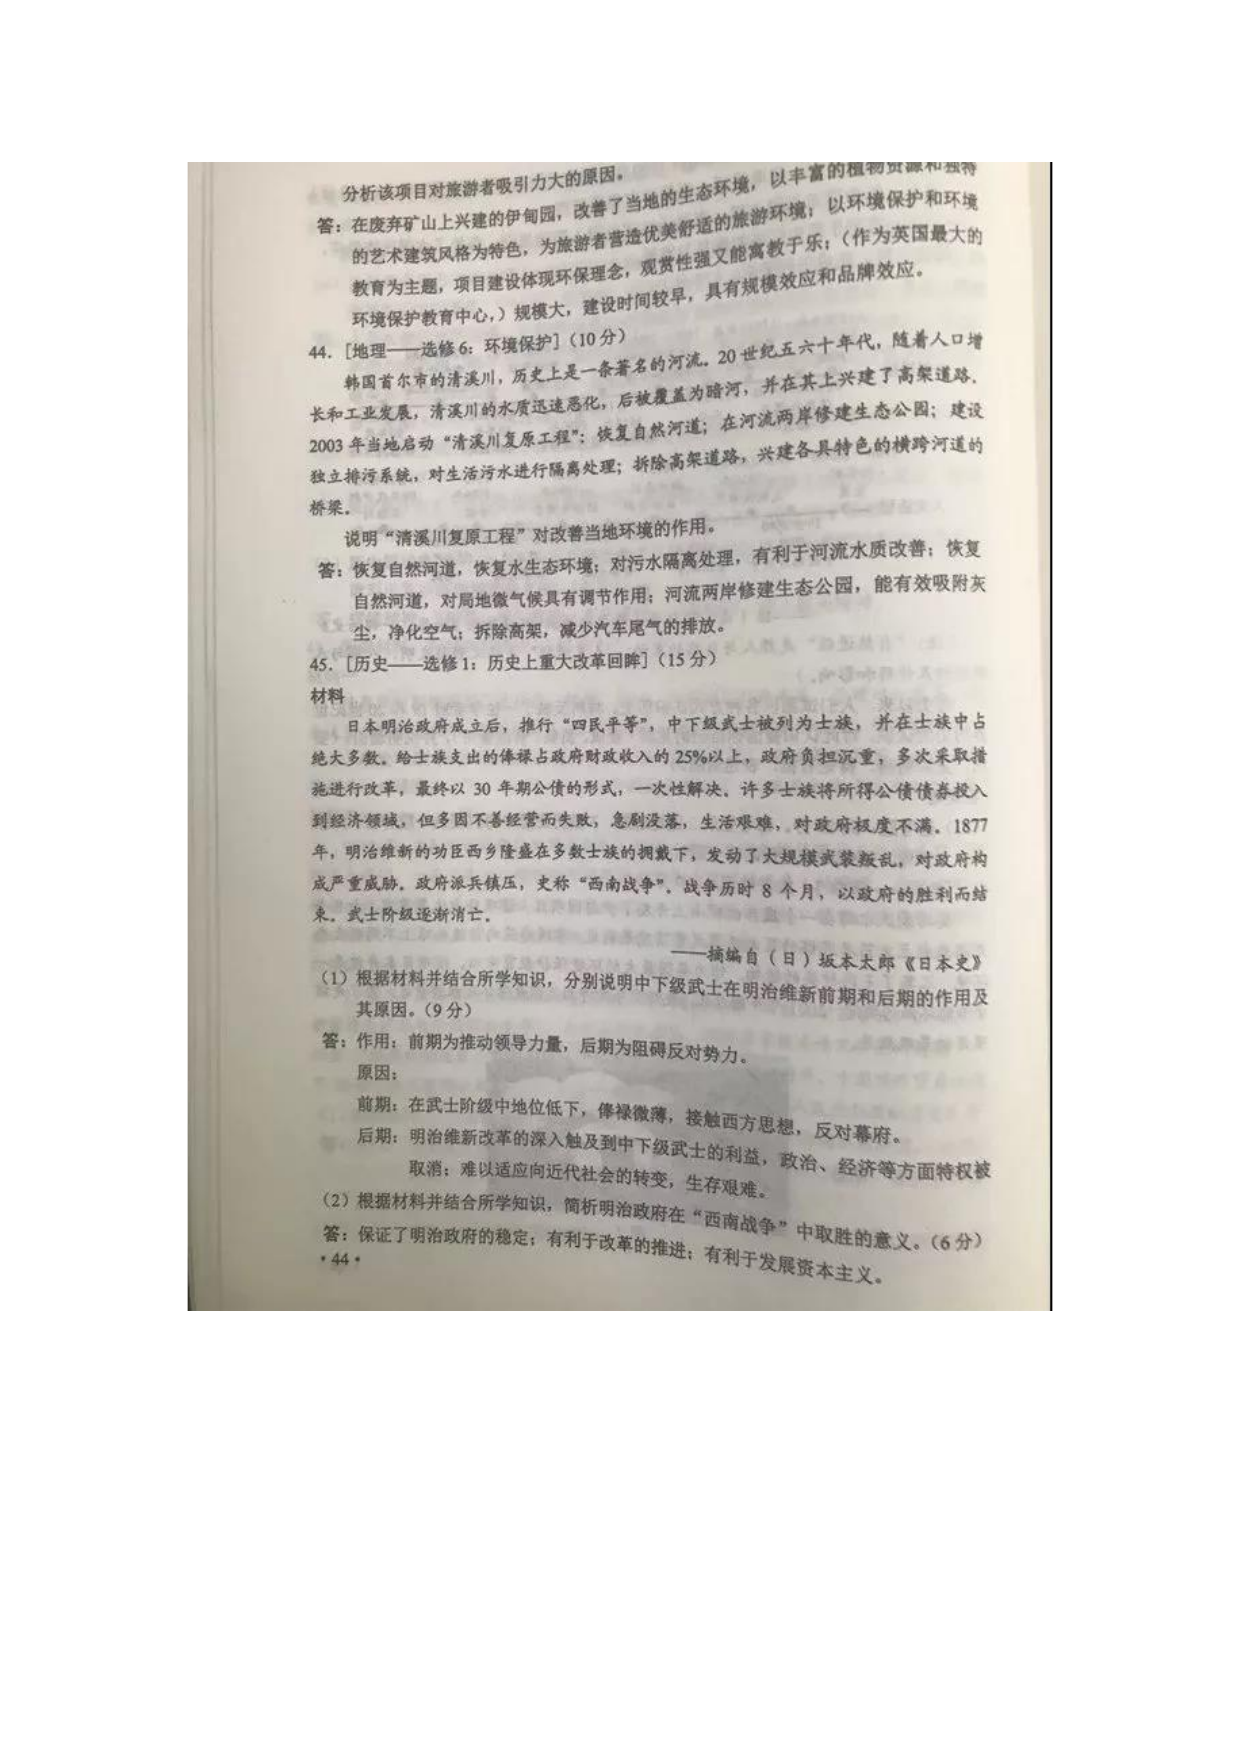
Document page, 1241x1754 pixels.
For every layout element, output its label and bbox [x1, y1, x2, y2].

picture [187, 162, 1053, 1311]
